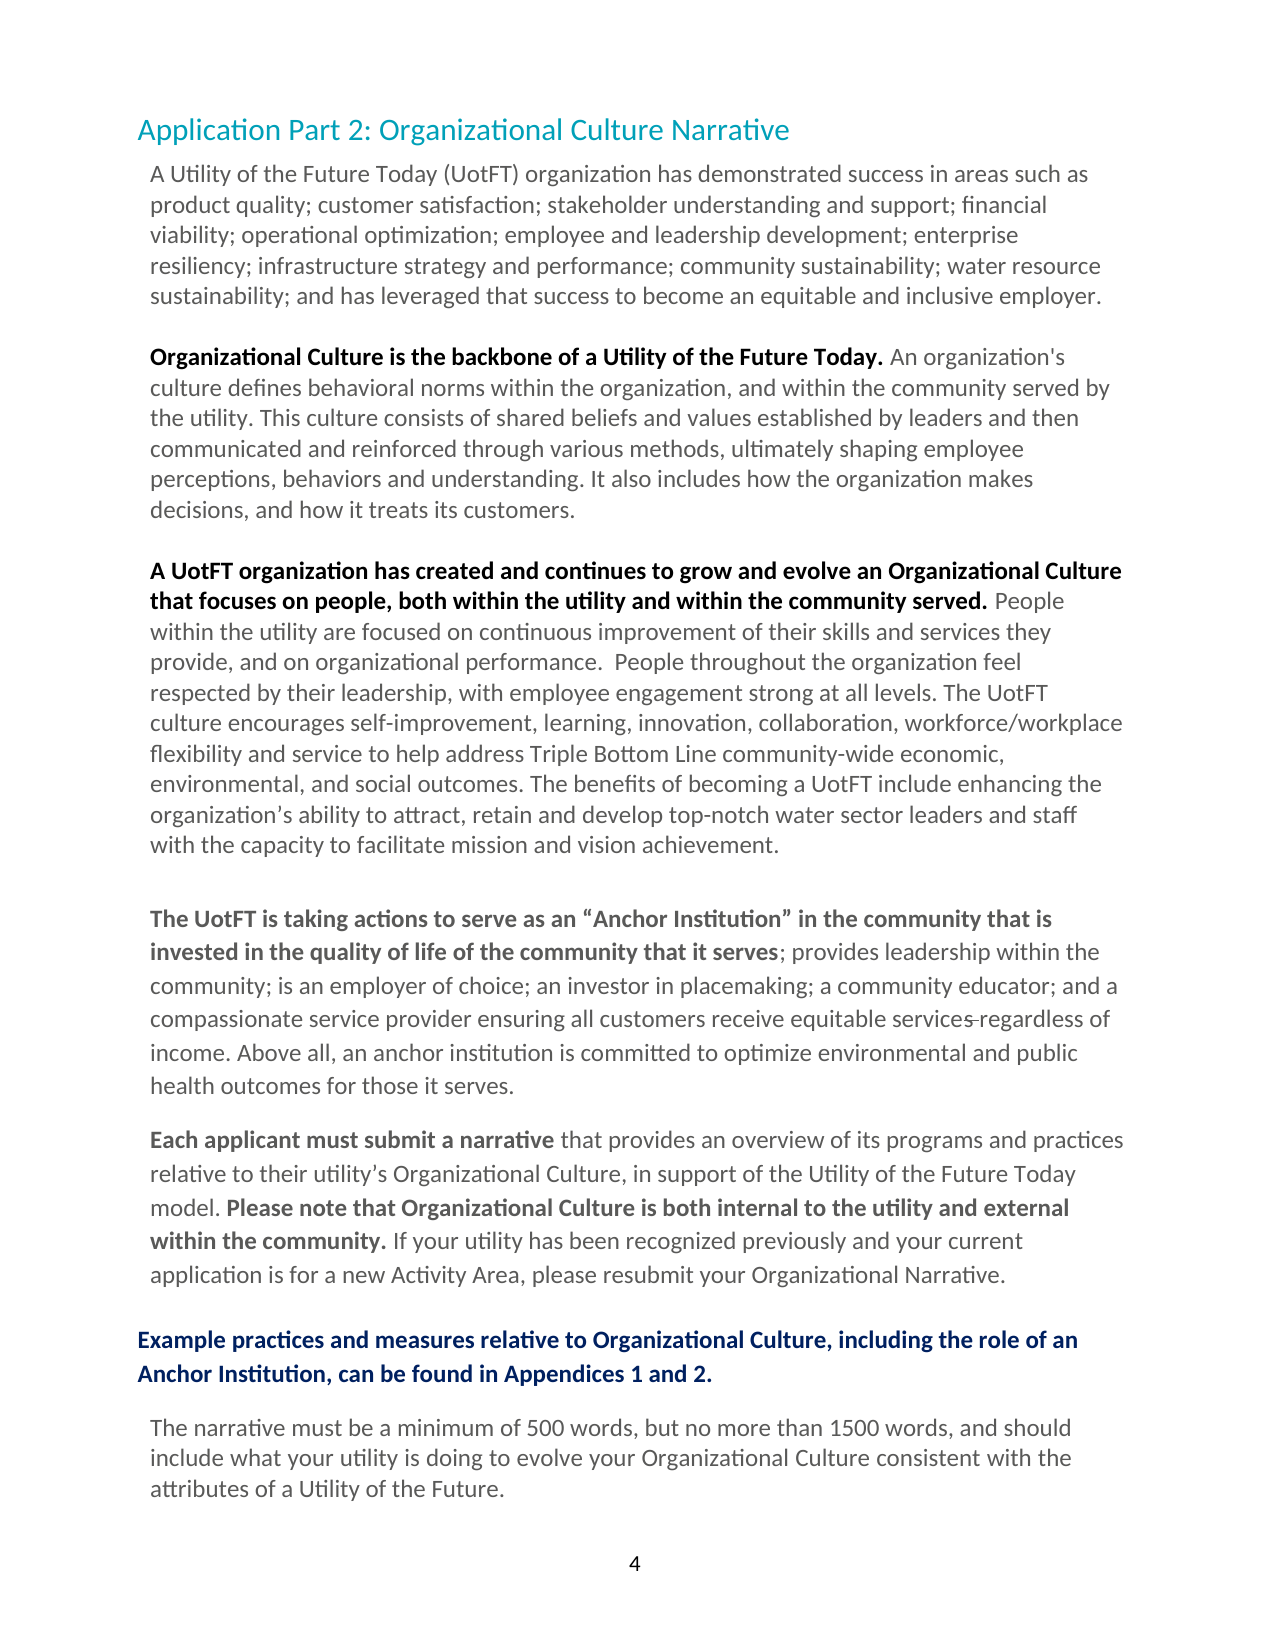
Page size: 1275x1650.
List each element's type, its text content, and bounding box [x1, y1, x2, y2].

text The UotFT is taking actions to serve as an “Anchor Institution” in the community that is invested in the quality of life of the community that it serves; provides leadership within the community; is an employer of choice; an investor in placemaking; a community educator; and a compassionate service provider ensuring all customers receive equitable services regardless of income. Above all, an anchor institution is committed to optimize environmental and public health outcomes for those it serves. [150, 903, 1121, 1101]
text Organizational Culture is the backbone of a Utility of the Future Today. An organization's culture defines behavioral norms within the organization, and within the community served by the utility. This culture consists of shared beliefs and values established by leaders and then communicated and reinforced through various methods, ultimately shaping employee perceptions, behaviors and understanding. It also includes how the organization makes decisions, and how it treats its customers. [150, 341, 1113, 524]
text The narrative must be a minimum of 500 words, but no more than 1500 words, and should include what your utility is doing to evolve your Organizational Culture consistent with the attributes of a Utility of the Future. [150, 1412, 1073, 1504]
text A UotFT organization has created and continues to grow and evolve an Organizational Culture that focuses on people, both within the utility and within the community served. People within the utility are focused on continuous improvement of their skills and services they provide, and on organizational performance. People throughout the organization feel respected by their leadership, with employee engagement strong at all levels. The UotFT culture encourages self-improvement, learning, innovation, collaboration, workforce/workplace flexibility and service to help address Triple Bottom Line community-wide economic, environmental, and social outcomes. The benefits of becoming a UotFT include enhancing the organization’s ability to attract, retain and develop top-notch water sector leaders and staff with the capacity to facilitate mission and vision achievement. [150, 555, 1124, 860]
text Each applicant must submit a narrative that provides an overview of its programs and practices relative to their utility’s Organizational Culture, in support of the Utility of the Future Today model. Please note that Organizational Culture is both internal to the utility and external within the community. If your utility has been recognized previously and your current application is for a new Activity Area, please resubmit your Organizational Narrative. [150, 1125, 1127, 1289]
text A Utility of the Future Today (UotFT) organization has demonstrated success in areas such as product quality; customer satisfaction; stakeholder understanding and support; financial viability; operational optimization; employee and leadership development; enterprise resiliency; infrastructure strategy and performance; community sustainability; water resource sustainability; and has leveraged that success to become an equitable and inclusive employer. [150, 158, 1105, 311]
subtitle Application Part 2: Organizational Culture Narrative [137, 110, 1137, 148]
subtitle Example practices and measures relative to Organizational Culture, including the role of an Anchor Institution, can be found in Appendices 1 and 2. [137, 1324, 1081, 1388]
